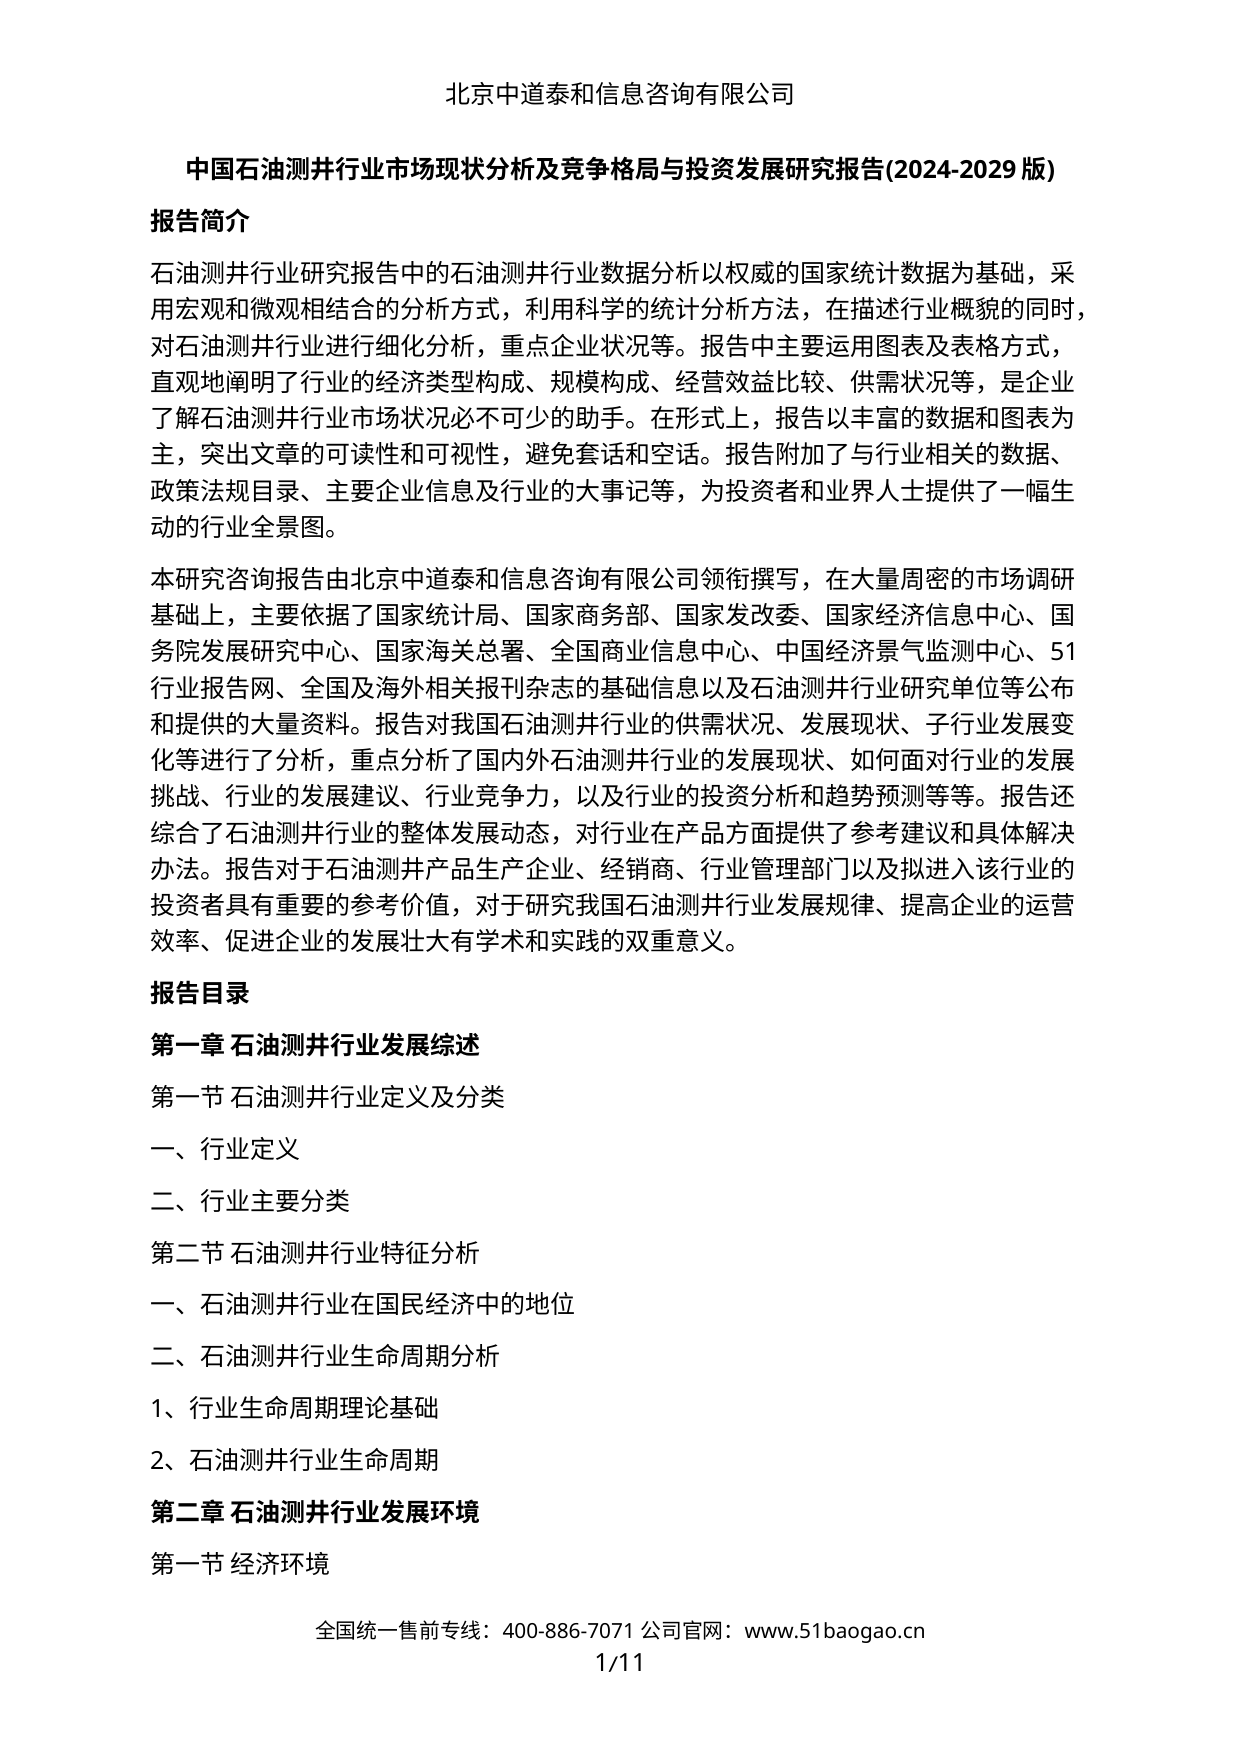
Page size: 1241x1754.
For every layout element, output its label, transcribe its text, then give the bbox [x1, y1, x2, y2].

text 报告简介 [150, 202, 1090, 238]
text 二、石油测井行业生命周期分析 [150, 1337, 1090, 1373]
text 第一节 石油测井行业定义及分类 [150, 1077, 1090, 1114]
text 第二章 石油测井行业发展环境 [150, 1492, 1090, 1529]
text 第一章 石油测井行业发展综述 [150, 1026, 1090, 1062]
text 本研究咨询报告由北京中道泰和信息咨询有限公司领衔撰写，在大量周密的市场调研基础上，主要依据了国家统计局、国家商务部、国家发改委、国家经济信息中心、国务院发展研究中心、国家海关总署、全国商业信息中心、中国经济景气监测中心、51行业报告网、全国及海外相关报刊杂志的基础信息以及石油测井行业研究单位等公布和提供的大量资料。报告对我国石油测井行业的供需状况、发展现状、子行业发展变化等进行了分析，重点分析了国内外石油测井行业的发展现状、如何面对行业的发展挑战、行业的发展建议、行业竞争力，以及行业的投资分析和趋势预测等等。报告还综合了石油测井行业的整体发展动态，对行业在产品方面提供了参考建议和具体解决办法。报告对于石油测井产品生产企业、经销商、行业管理部门以及拟进入该行业的投资者具有重要的参考价值，对于研究我国石油测井行业发展规律、提高企业的运营效率、促进企业的发展壮大有学术和实践的双重意义。 [150, 559, 1090, 958]
text 二、行业主要分类 [150, 1181, 1090, 1217]
text 一、石油测井行业在国民经济中的地位 [150, 1285, 1090, 1321]
text 石油测井行业研究报告中的石油测井行业数据分析以权威的国家统计数据为基础，采用宏观和微观相结合的分析方式，利用科学的统计分析方法，在描述行业概貌的同时，对石油测井行业进行细化分析，重点企业状况等。报告中主要运用图表及表格方式，直观地阐明了行业的经济类型构成、规模构成、经营效益比较、供需状况等，是企业了解石油测井行业市场状况必不可少的助手。在形式上，报告以丰富的数据和图表为主，突出文章的可读性和可视性，避免套话和空话。报告附加了与行业相关的数据、政策法规目录、主要企业信息及行业的大事记等，为投资者和业界人士提供了一幅生动的行业全景图。 [150, 254, 1090, 544]
text 中国石油测井行业市场现状分析及竞争格局与投资发展研究报告(2024-2029版) [150, 150, 1090, 186]
text 第一节 经济环境 [150, 1544, 1090, 1581]
text 报告目录 [150, 974, 1090, 1010]
text 1、行业生命周期理论基础 [150, 1389, 1090, 1425]
text 第二节 石油测井行业特征分析 [150, 1233, 1090, 1269]
text 一、行业定义 [150, 1129, 1090, 1166]
text 2、石油测井行业生命周期 [150, 1441, 1090, 1477]
